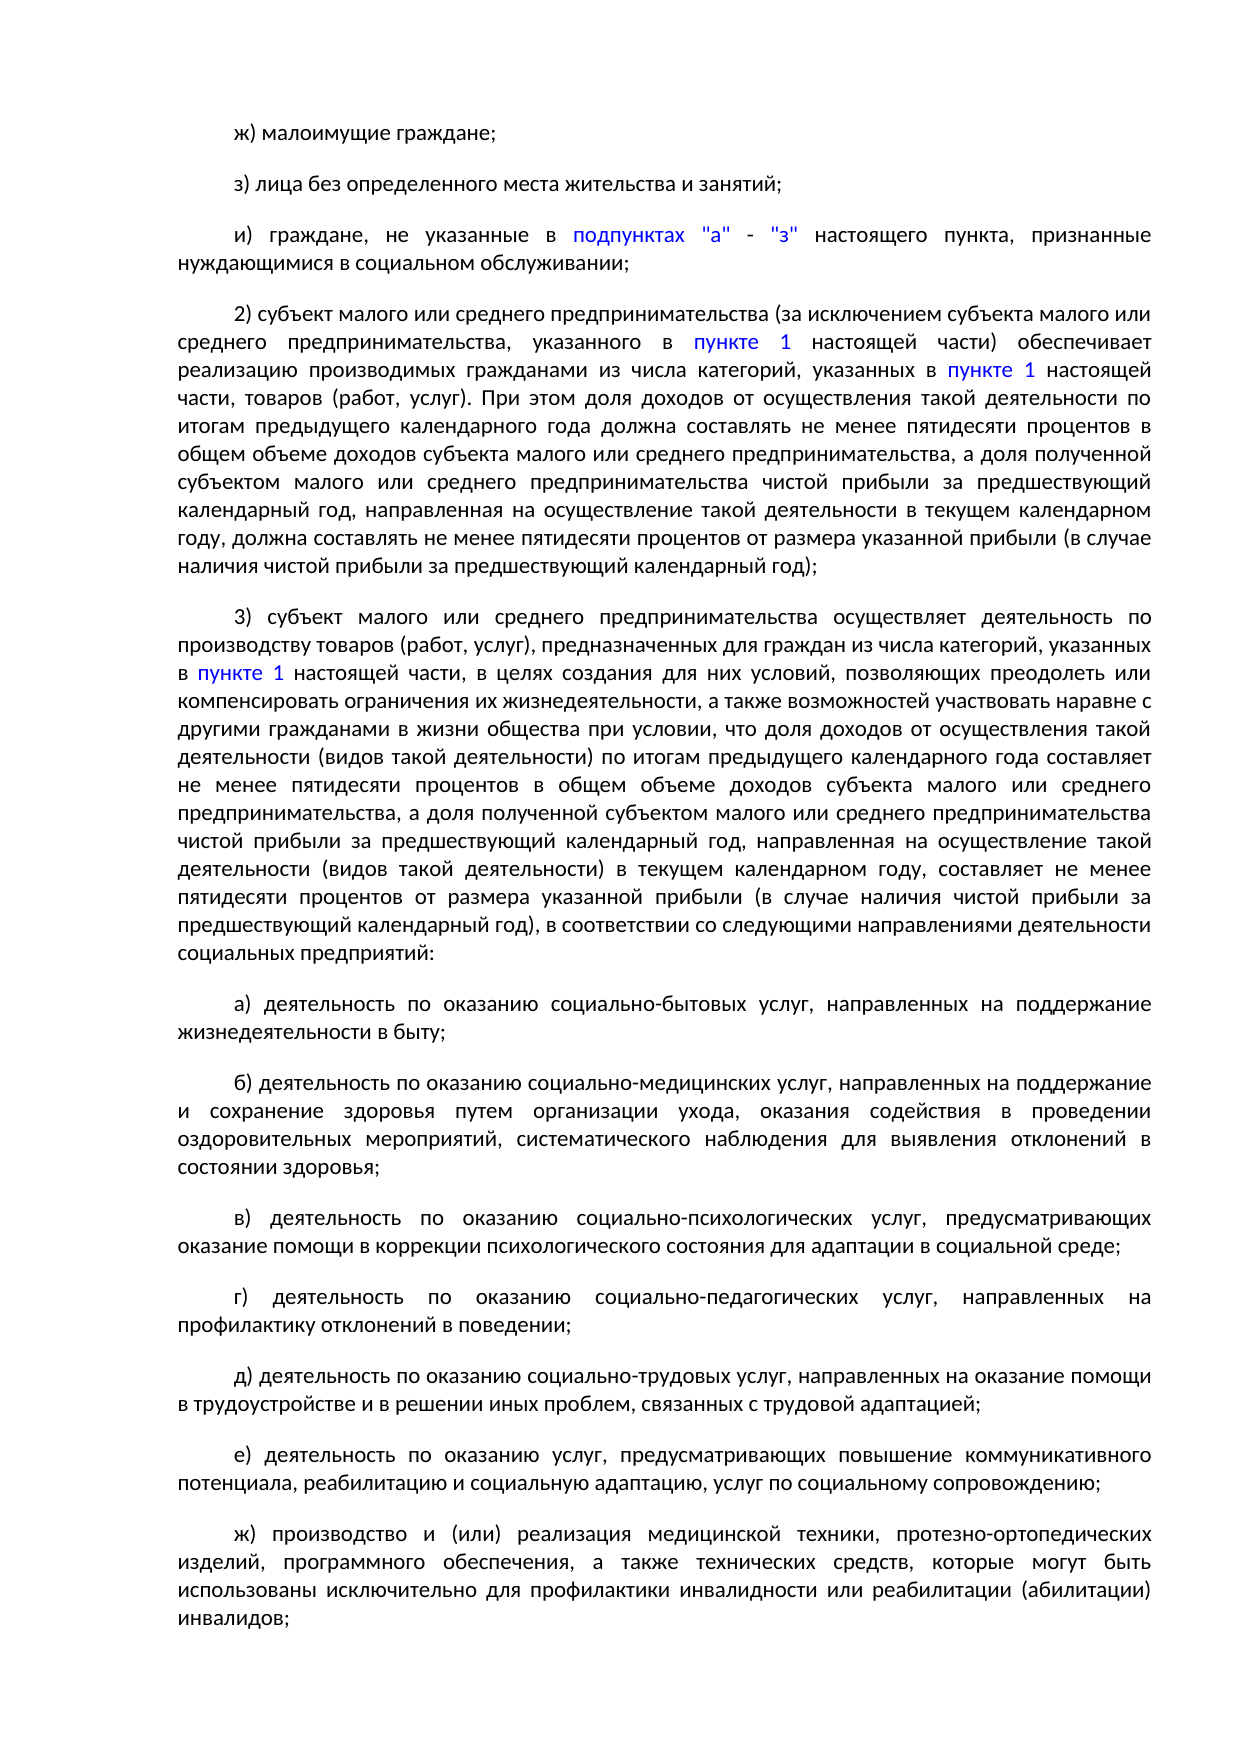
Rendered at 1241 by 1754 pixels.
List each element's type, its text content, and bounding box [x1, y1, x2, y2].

text е) деятельность по оказанию услуг, предусматривающих повышение коммуникативного потенциала, реабилитацию и социальную адаптацию, услуг по социальному сопровождению; [177, 1440, 1152, 1496]
text а) деятельность по оказанию социально-бытовых услуг, направленных на поддержание жизнедеятельности в быту; [177, 989, 1152, 1045]
text в) деятельность по оказанию социально-психологических услуг, предусматривающих оказание помощи в коррекции психологического состояния для адаптации в социальной среде; [177, 1203, 1152, 1259]
text ж) производство и (или) реализация медицинской техники, протезно-ортопедических изделий, программного обеспечения, а также технических средств, которые могут быть использованы исключительно для профилактики инвалидности или реабилитации (абилитации) инвалидов; [177, 1519, 1152, 1631]
text д) деятельность по оказанию социально-трудовых услуг, направленных на оказание помощи в трудоустройстве и в решении иных проблем, связанных с трудовой адаптацией; [177, 1361, 1152, 1417]
text и) граждане, не указанные в подпунктах "а" - "з" настоящего пункта, признанные нуждающимися в социальном обслуживании; [177, 220, 1152, 276]
text з) лица без определенного места жительства и занятий; [177, 169, 1152, 197]
text б) деятельность по оказанию социально-медицинских услуг, направленных на поддержание и сохранение здоровья путем организации ухода, оказания содействия в проведении оздоровительных мероприятий, систематического наблюдения для выявления отклонений в состоянии здоровья; [177, 1068, 1152, 1180]
text ж) малоимущие граждане; [177, 118, 1152, 146]
text 2) субъект малого или среднего предпринимательства (за исключением субъекта малого или среднего предпринимательства, указанного в пункте 1 настоящей части) обеспечивает реализацию производимых гражданами из числа категорий, указанных в пункте 1 настоящей части, товаров (работ, услуг). При этом доля доходов от осуществления такой деятельности по итогам предыдущего календарного года должна составлять не менее пятидесяти процентов в общем объеме доходов субъекта малого или среднего предпринимательства, а доля полученной субъектом малого или среднего предпринимательства чистой прибыли за предшествующий календарный год, направленная на осуществление такой деятельности в текущем календарном году, должна составлять не менее пятидесяти процентов от размера указанной прибыли (в случае наличия чистой прибыли за предшествующий календарный год); [177, 299, 1152, 579]
text г) деятельность по оказанию социально-педагогических услуг, направленных на профилактику отклонений в поведении; [177, 1282, 1152, 1338]
text 3) субъект малого или среднего предпринимательства осуществляет деятельность по производству товаров (работ, услуг), предназначенных для граждан из числа категорий, указанных в пункте 1 настоящей части, в целях создания для них условий, позволяющих преодолеть или компенсировать ограничения их жизнедеятельности, а также возможностей участвовать наравне с другими гражданами в жизни общества при условии, что доля доходов от осуществления такой деятельности (видов такой деятельности) по итогам предыдущего календарного года составляет не менее пятидесяти процентов в общем объеме доходов субъекта малого или среднего предпринимательства, а доля полученной субъектом малого или среднего предпринимательства чистой прибыли за предшествующий календарный год, направленная на осуществление такой деятельности (видов такой деятельности) в текущем календарном году, составляет не менее пятидесяти процентов от размера указанной прибыли (в случае наличия чистой прибыли за предшествующий календарный год), в соответствии со следующими направлениями деятельности социальных предприятий: [177, 602, 1152, 966]
